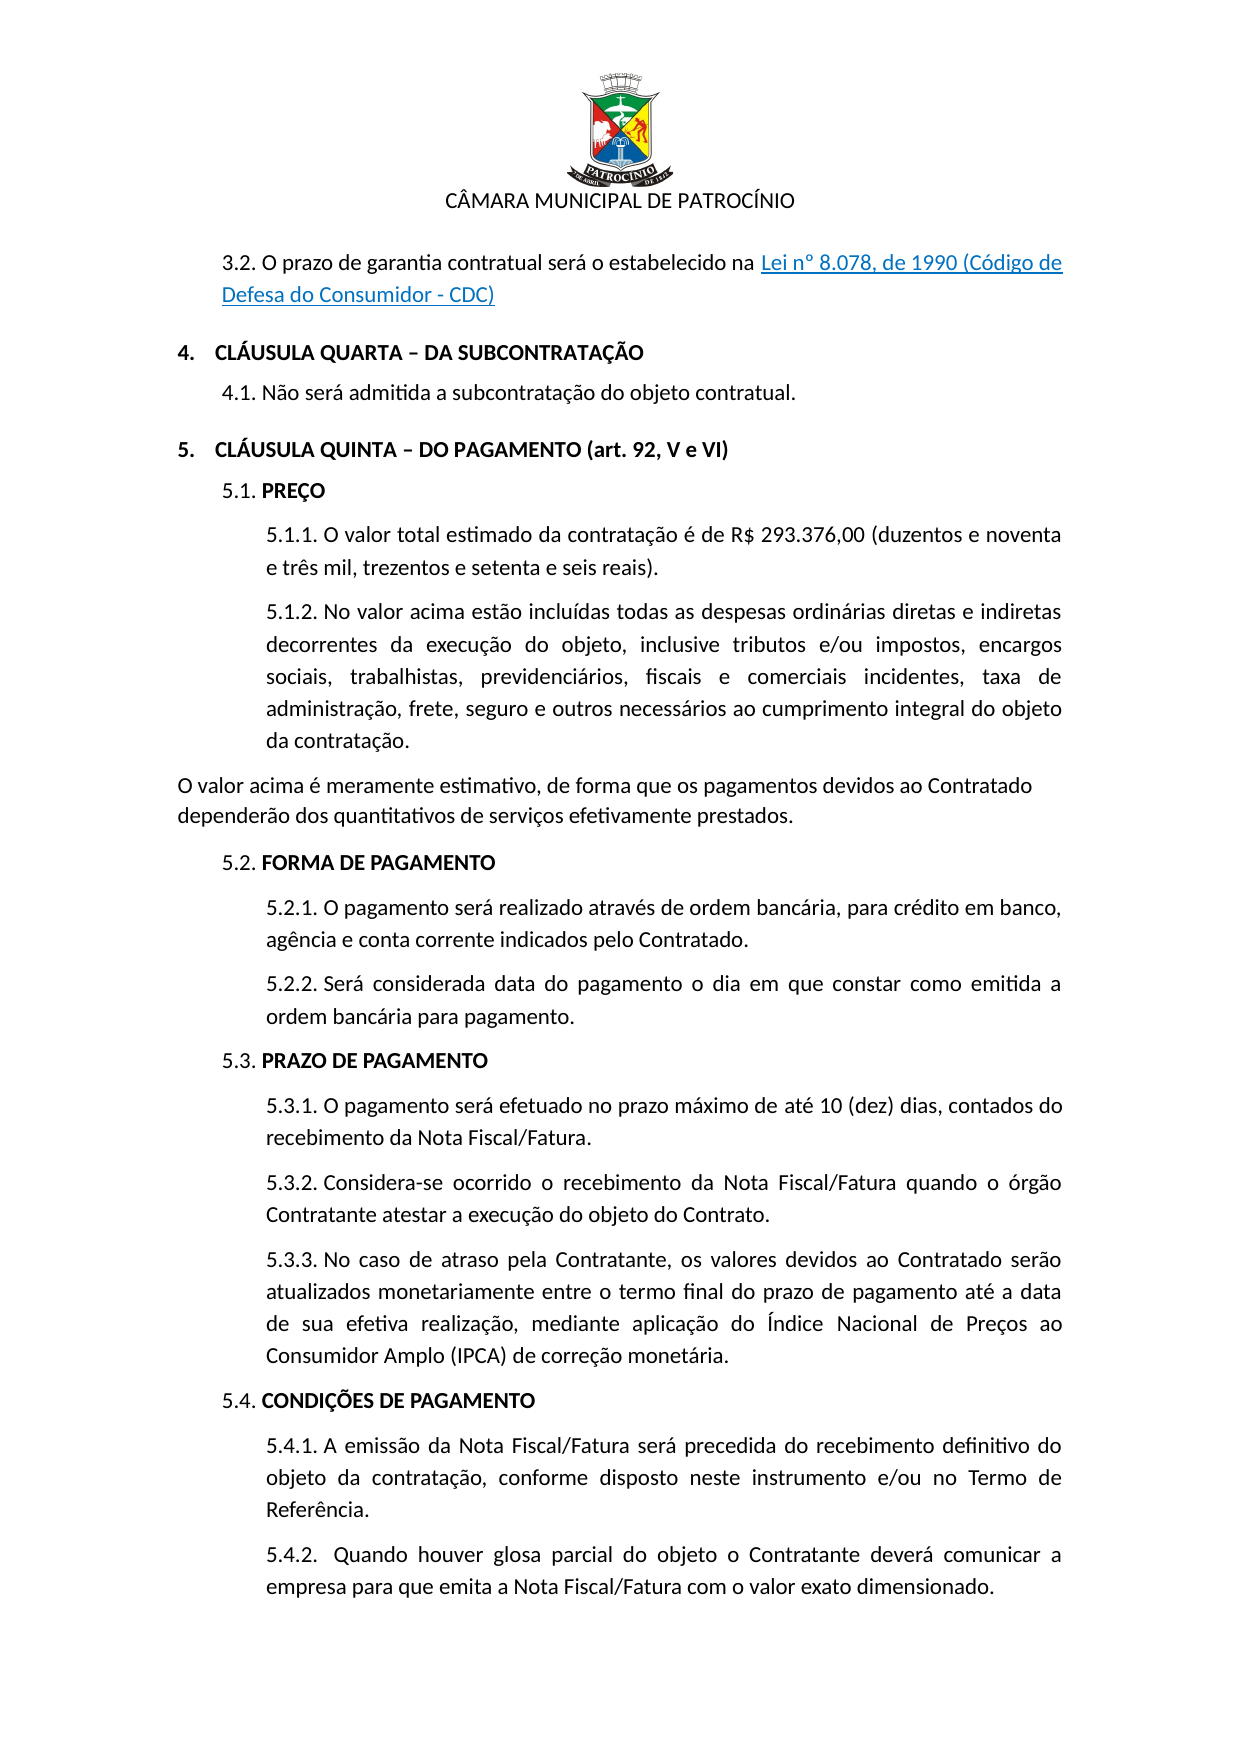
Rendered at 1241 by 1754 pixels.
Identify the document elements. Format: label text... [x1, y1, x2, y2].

list CONDIÇÕES DE PAGAMENTO [222, 1386, 1063, 1414]
list O valor total estimado da contratação é de R$ 293.376,00 (duzentos e noventa e três mil, trezentos e setenta e seis reais). [266, 521, 1063, 581]
text CLÁUSULA QUARTA – DA SUBCONTRATAÇÃO [177, 338, 1063, 366]
list O prazo de garantia contratual será o estabelecido na Lei nº 8.078, de 1990 (Código de Defesa do Consumidor - CDC) [222, 248, 1063, 308]
list Considera-se ocorrido o recebimento da Nota Fiscal/Fatura quando o órgão Contratante atestar a execução do objeto do Contrato. [266, 1168, 1063, 1228]
list PRAZO DE PAGAMENTO [222, 1046, 1063, 1074]
list FORMA DE PAGAMENTO [222, 848, 1063, 876]
list A emissão da Nota Fiscal/Fatura será precedida do recebimento definitivo do objeto da contratação, conforme disposto neste instrumento e/ou no Termo de Referência. [266, 1431, 1063, 1523]
list Será considerada data do pagamento o dia em que constar como emitida a ordem bancária para pagamento. [266, 969, 1063, 1030]
text O valor acima é meramente estimativo, de forma que os pagamentos devidos ao Contratado dependerão dos quantitativos de serviços efetivamente prestados. [177, 771, 1063, 829]
list No valor acima estão incluídas todas as despesas ordinárias diretas e indiretas decorrentes da execução do objeto, inclusive tributos e/ou impostos, encargos sociais, trabalhistas, previdenciários, fiscais e comerciais incidentes, taxa de administração, frete, seguro e outros necessários ao cumprimento integral do objeto da contratação. [266, 597, 1063, 754]
picture [567, 73, 674, 187]
list No caso de atraso pela Contratante, os valores devidos ao Contratado serão atualizados monetariamente entre o termo final do prazo de pagamento até a data de sua efetiva realização, mediante aplicação do Índice Nacional de Preços ao Consumidor Amplo (IPCA) de correção monetária. [266, 1245, 1063, 1369]
list Quando houver glosa parcial do objeto o Contratante deverá comunicar a empresa para que emita a Nota Fiscal/Fatura com o valor exato dimensionado. [266, 1540, 1063, 1600]
list Não será admitida a subcontratação do objeto contratual. [222, 378, 1063, 406]
text CLÁUSULA QUINTA – DO PAGAMENTO (art. 92, V e VI) [177, 435, 1063, 463]
list O pagamento será realizado através de ordem bancária, para crédito em banco, agência e conta corrente indicados pelo Contratado. [266, 893, 1063, 953]
list O pagamento será efetuado no prazo máximo de até 10 (dez) dias, contados do recebimento da Nota Fiscal/Fatura. [266, 1091, 1063, 1151]
list PREÇO [222, 476, 1063, 504]
